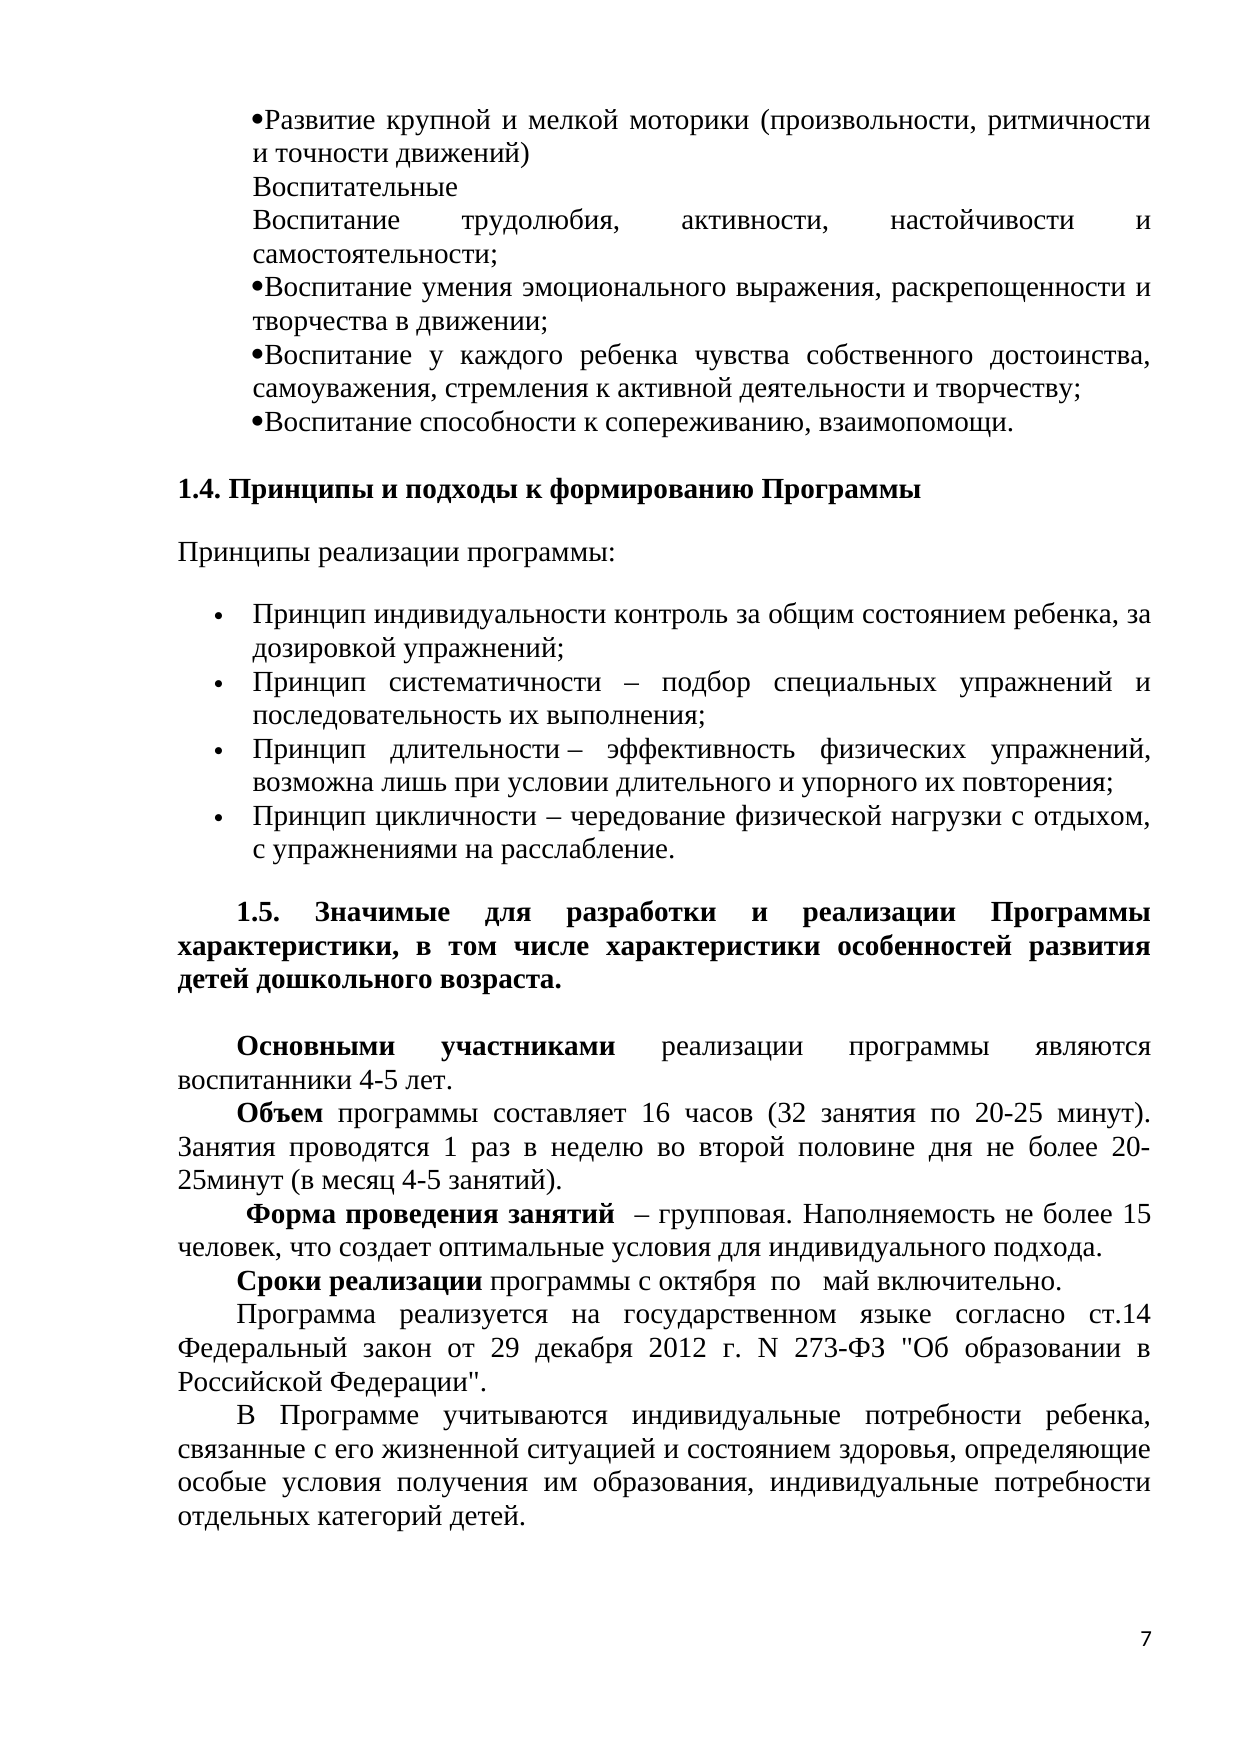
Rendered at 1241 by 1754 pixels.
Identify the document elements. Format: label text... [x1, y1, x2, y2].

list Воспитание трудолюбия, активности, настойчивости и самостоятельности; [252, 202, 1152, 269]
list Воспитательные [252, 169, 1152, 202]
text 1.4. Принципы и подходы к формированию Программы [177, 471, 1152, 505]
text Принципы реализации программы: [177, 534, 1152, 567]
list Принцип систематичности – подбор специальных упражнений и последовательность их выполнения; [215, 664, 1152, 731]
list Принцип индивидуальности контроль за общим состоянием ребенка, за дозировкой упражнений; [215, 597, 1152, 664]
list Воспитание у каждого ребенка чувства собственного достоинства, самоуважения, стремления к активной деятельности и творчеству; [252, 337, 1152, 404]
text Программа реализуется на государственном языке согласно ст.14 Федеральный закон от 29 декабря 2012 г. N 273-ФЗ "Об образовании в Российской Федерации". [177, 1297, 1152, 1397]
text Объем программы составляет 16 часов (32 занятия по 20-25 минут). Занятия проводятся 1 раз в неделю во второй половине дня не более 20-25минут (в месяц 4-5 занятий). [177, 1095, 1152, 1196]
text Сроки реализации программы с октября по май включительно. [177, 1263, 1152, 1297]
list Принцип цикличности – чередование физической нагрузки с отдыхом, с упражнениями на расслабление. [215, 798, 1152, 865]
text Форма проведения занятий – групповая. Наполняемость не более 15 человек, что создает оптимальные условия для индивидуального подхода. [177, 1196, 1152, 1263]
list Развитие крупной и мелкой моторики (произвольности, ритмичности и точности движений) [252, 102, 1152, 169]
list Воспитание умения эмоционального выражения, раскрепощенности и творчества в движении; [252, 269, 1152, 337]
list Принцип длительности – эффективность физических упражнений, возможна лишь при условии длительного и упорного их повторения; [215, 731, 1152, 798]
list Воспитание способности к сопереживанию, взаимопомощи. [252, 404, 1152, 438]
text В Программе учитываются индивидуальные потребности ребенка, связанные с его жизненной ситуацией и состоянием здоровья, определяющие особые условия получения им образования, индивидуальные потребности отдельных категорий детей. [177, 1397, 1152, 1531]
text Основными участниками реализации программы являются воспитанники 4-5 лет. [177, 1028, 1152, 1095]
text 1.5. Значимые для разработки и реализации Программы характеристики, в том числе характеристики особенностей развития детей дошкольного возраста. [177, 894, 1152, 995]
